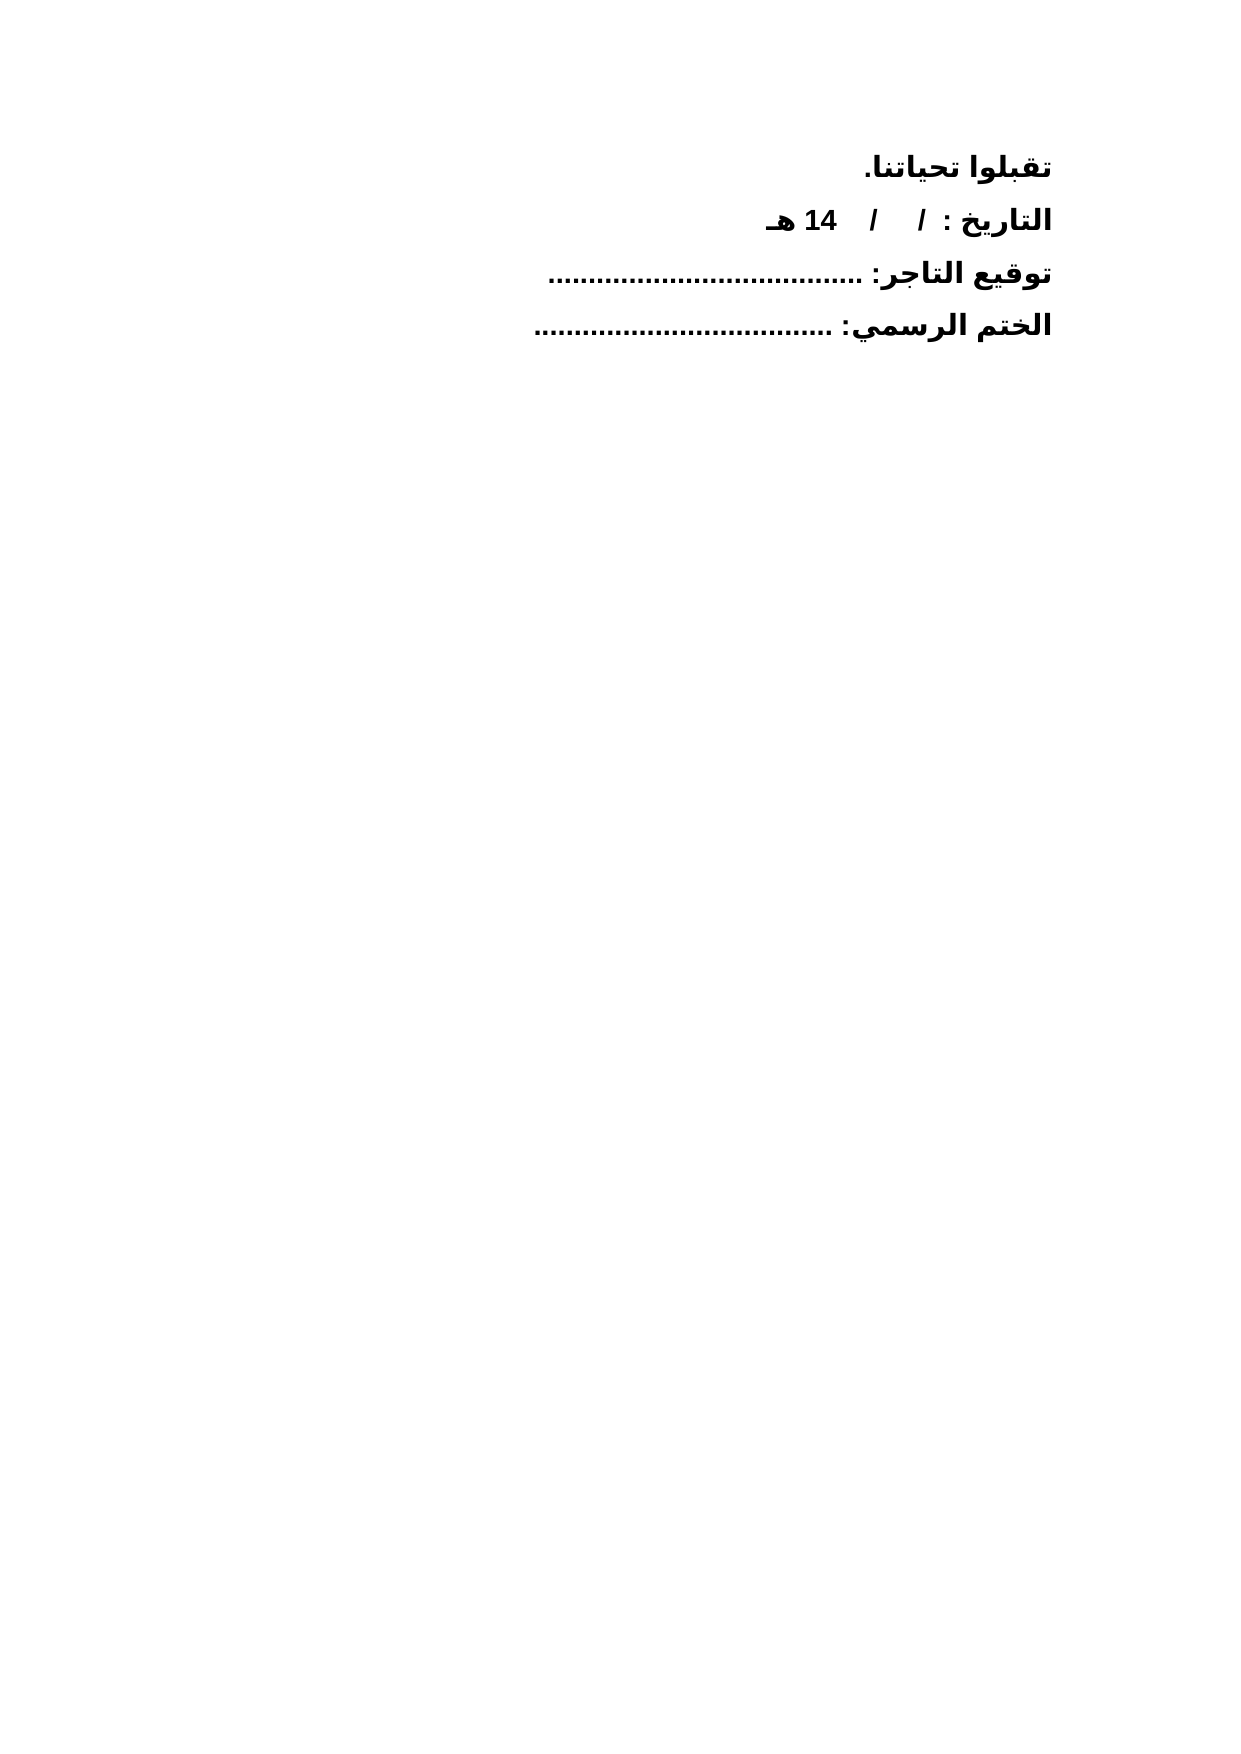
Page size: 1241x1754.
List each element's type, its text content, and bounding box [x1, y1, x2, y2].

text توقيع التاجر: ....................................... [187, 256, 1053, 289]
text التاريخ : / / 14 هـ [187, 203, 1053, 236]
text الختم الرسمي: ..................................... [187, 308, 1053, 342]
text تقبلوا تحياتنا. [187, 150, 1053, 183]
